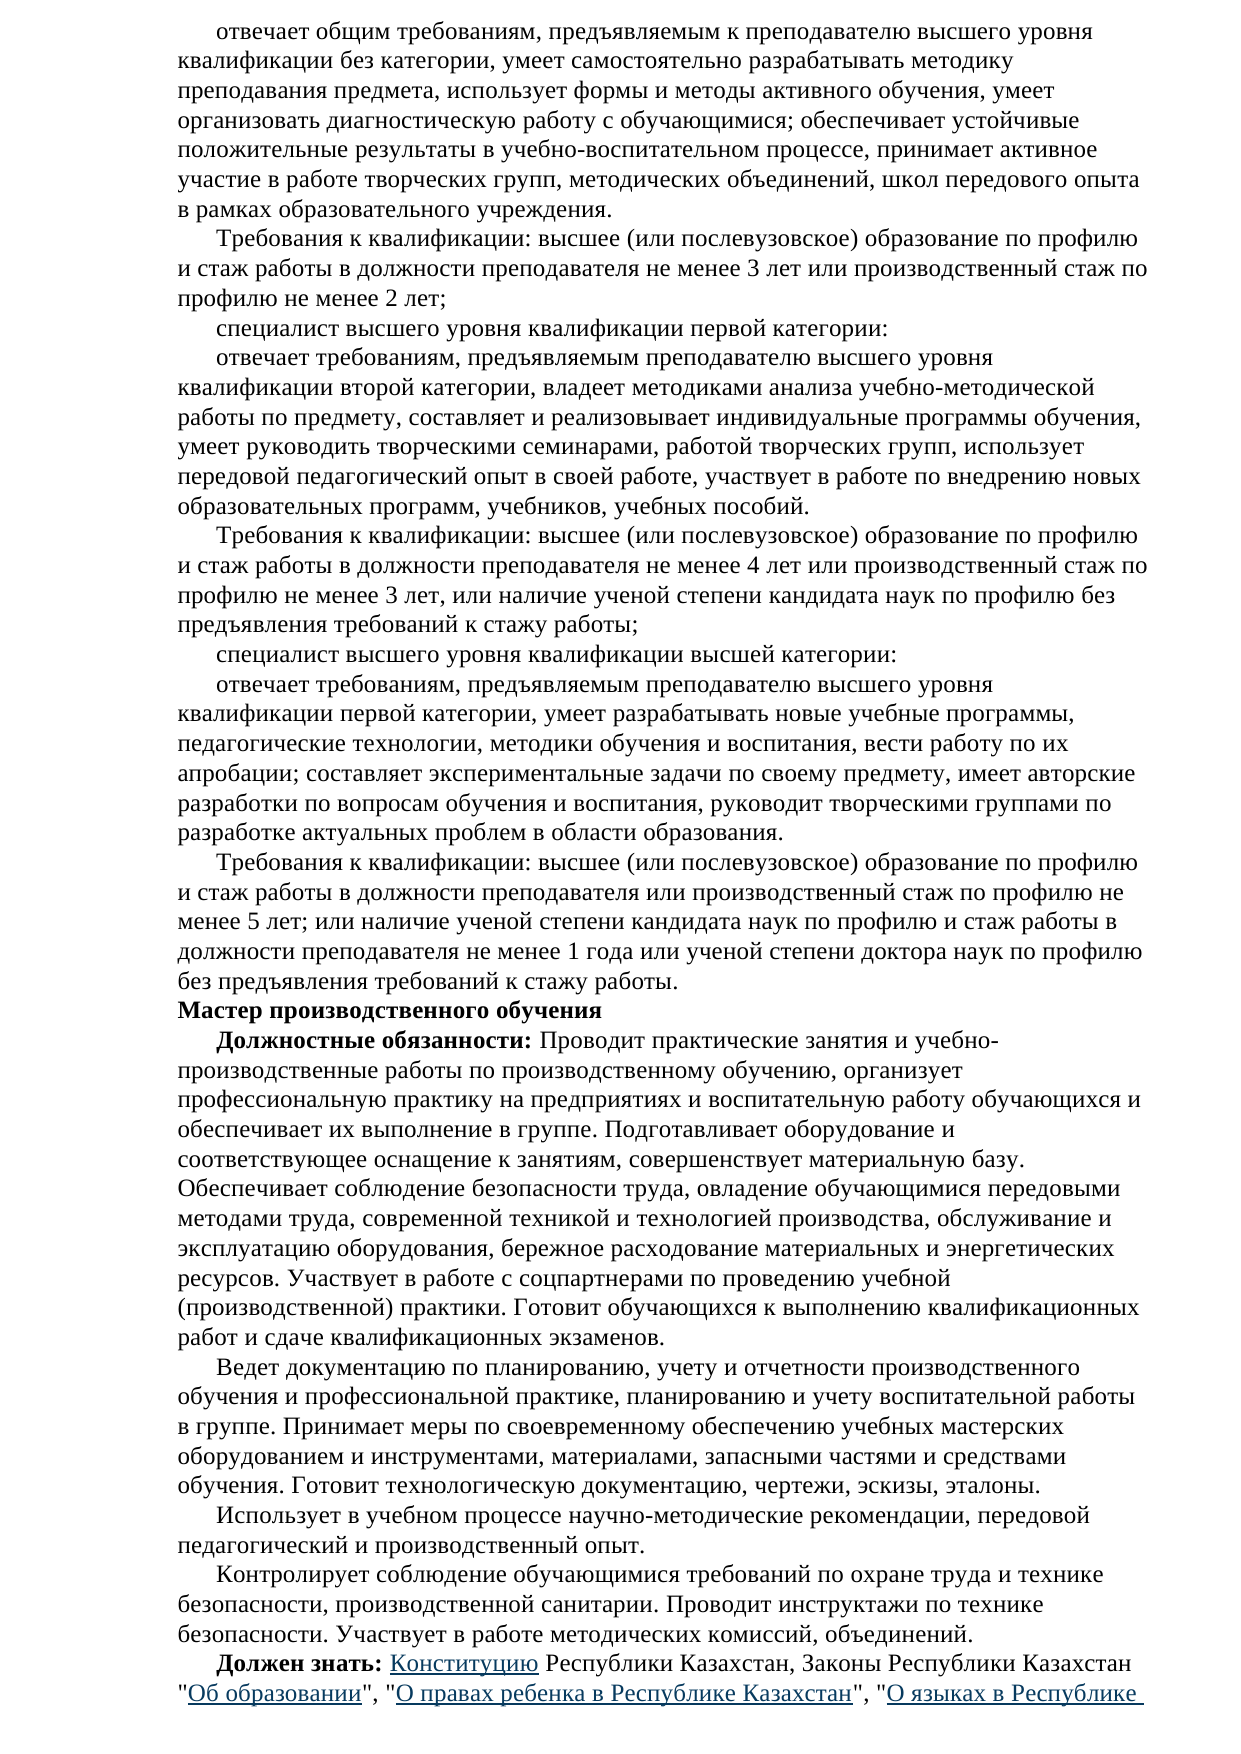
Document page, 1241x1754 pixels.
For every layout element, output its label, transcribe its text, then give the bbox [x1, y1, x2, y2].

text специалист высшего уровня квалификации высшей категории: [177, 638, 1152, 668]
text Должностные обязанности: Проводит практические занятия и учебно-производственные работы по производственному обучению, организует профессиональную практику на предприятиях и воспитательную работу обучающихся и обеспечивает их выполнение в группе. Подготавливает оборудование и соответствующее оснащение к занятиям, совершенствует материальную базу. Обеспечивает соблюдение безопасности труда, овладение обучающимися передовыми методами труда, современной техникой и технологией производства, обслуживание и эксплуатацию оборудования, бережное расходование материальных и энергетических ресурсов. Участвует в работе с соцпартнерами по проведению учебной (производственной) практики. Готовит обучающихся к выполнению квалификационных работ и сдаче квалификационных экзаменов. [177, 1024, 1152, 1351]
text Ведет документацию по планированию, учету и отчетности производственного обучения и профессиональной практике, планированию и учету воспитательной работы в группе. Принимает меры по своевременному обеспечению учебных мастерских оборудованием и инструментами, материалами, запасными частями и средствами обучения. Готовит технологическую документацию, чертежи, эскизы, эталоны. [177, 1351, 1152, 1499]
text Требования к квалификации: высшее (или послевузовское) образование по профилю и стаж работы в должности преподавателя или производственный стаж по профилю не менее 5 лет; или наличие ученой степени кандидата наук по профилю и стаж работы в должности преподавателя не менее 1 года или ученой степени доктора наук по профилю без предъявления требований к стажу работы. [177, 846, 1152, 994]
text отвечает требованиям, предъявляемым преподавателю высшего уровня квалификации первой категории, умеет разрабатывать новые учебные программы, педагогические технологии, методики обучения и воспитания, вести работу по их апробации; составляет экспериментальные задачи по своему предмету, имеет авторские разработки по вопросам обучения и воспитания, руководит творческими группами по разработке актуальных проблем в области образования. [177, 668, 1152, 846]
text отвечает требованиям, предъявляемым преподавателю высшего уровня квалификации второй категории, владеет методиками анализа учебно-методической работы по предмету, составляет и реализовывает индивидуальные программы обучения, умеет руководить творческими семинарами, работой творческих групп, использует передовой педагогический опыт в своей работе, участвует в работе по внедрению новых образовательных программ, учебников, учебных пособий. [177, 341, 1152, 519]
text специалист высшего уровня квалификации первой категории: [177, 312, 1152, 341]
text Требования к квалификации: высшее (или послевузовское) образование по профилю и стаж работы в должности преподавателя не менее 3 лет или производственный стаж по профилю не менее 2 лет; [177, 223, 1152, 312]
text Контролирует соблюдение обучающимися требований по охране труда и технике безопасности, производственной санитарии. Проводит инструктажи по технике безопасности. Участвует в работе методических комиссий, объединений. [177, 1558, 1152, 1648]
text Использует в учебном процессе научно-методические рекомендации, передовой педагогический и производственный опыт. [177, 1499, 1152, 1558]
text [177, 1648, 1152, 1707]
text Требования к квалификации: высшее (или послевузовское) образование по профилю и стаж работы в должности преподавателя не менее 4 лет или производственный стаж по профилю не менее 3 лет, или наличие ученой степени кандидата наук по профилю без предъявления требований к стажу работы; [177, 519, 1152, 638]
text Мастер производственного обучения [177, 994, 1152, 1024]
text отвечает общим требованиям, предъявляемым к преподавателю высшего уровня квалификации без категории, умеет самостоятельно разрабатывать методику преподавания предмета, использует формы и методы активного обучения, умеет организовать диагностическую работу с обучающимися; обеспечивает устойчивые положительные результаты в учебно-воспитательном процессе, принимает активное участие в работе творческих групп, методических объединений, школ передового опыта в рамках образовательного учреждения. [177, 15, 1152, 223]
